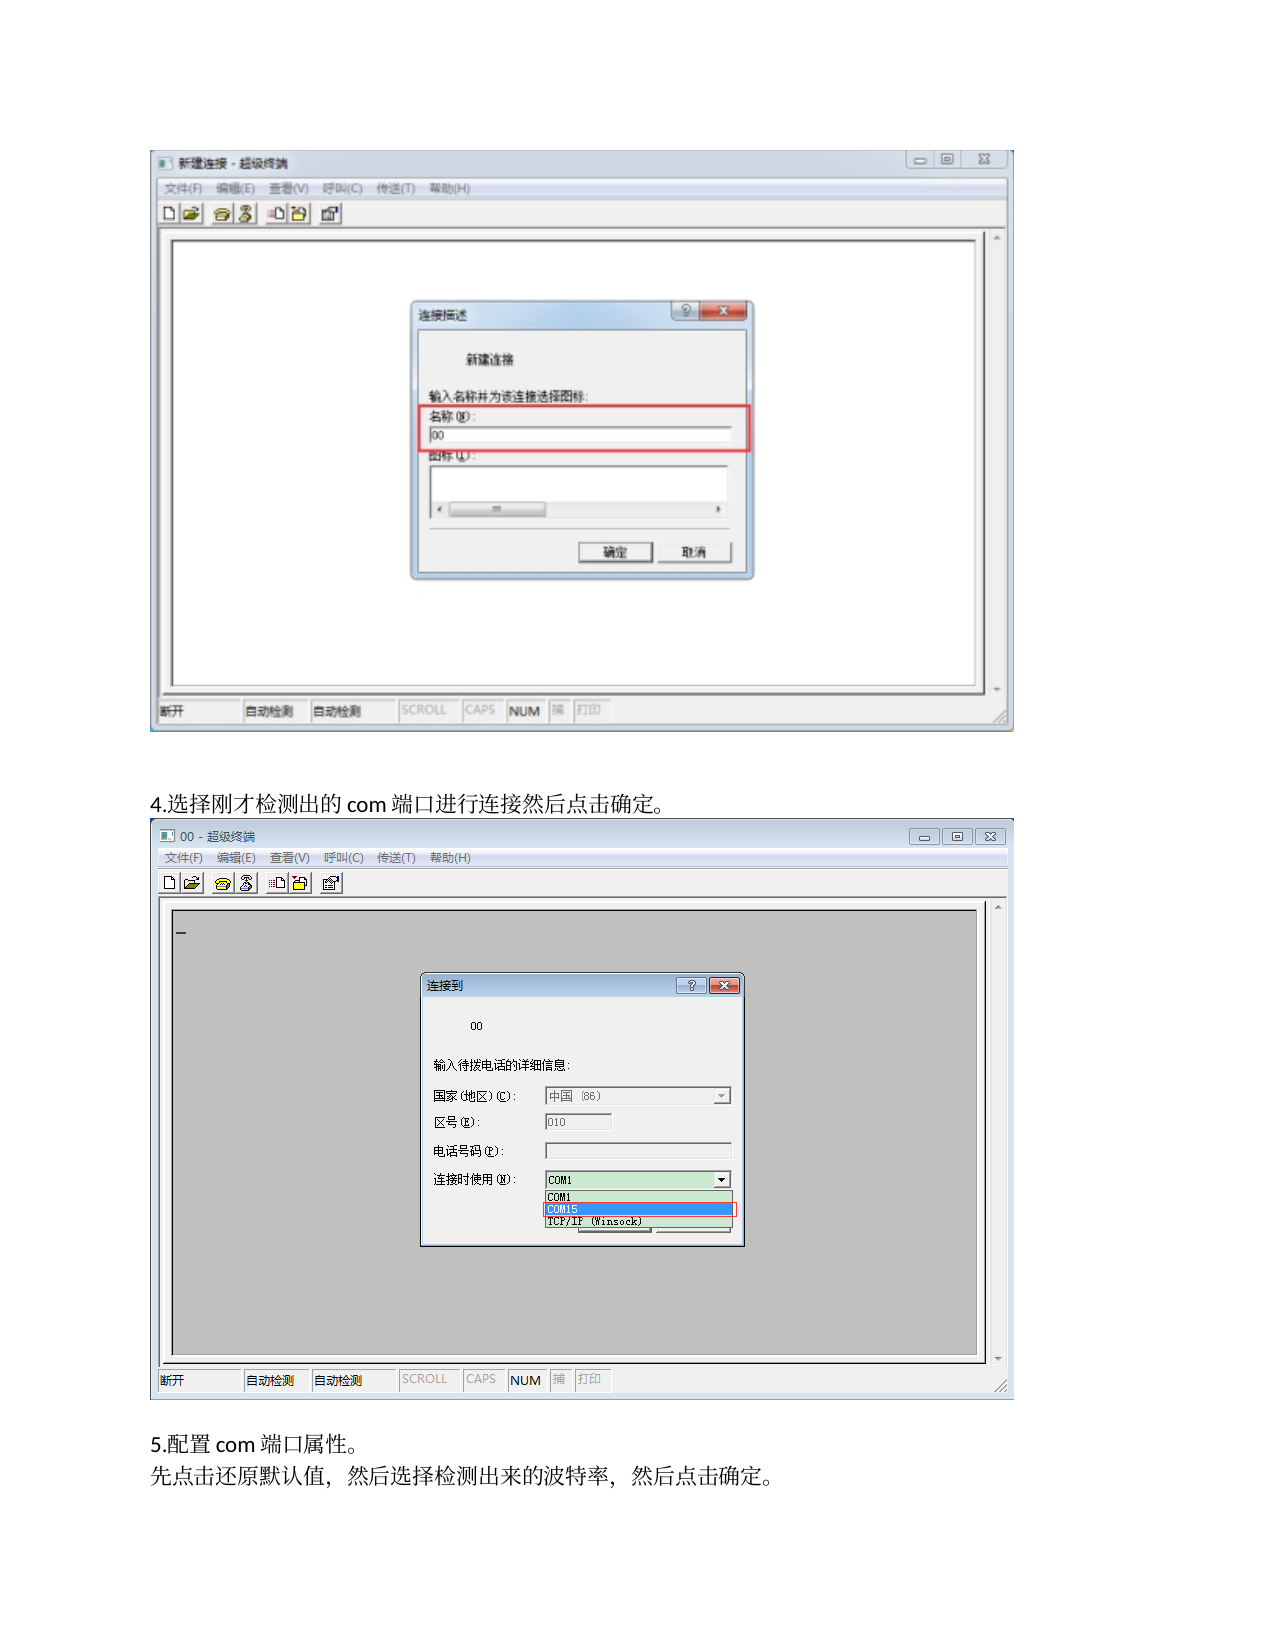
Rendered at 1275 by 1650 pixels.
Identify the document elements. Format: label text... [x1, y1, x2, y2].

text 先点击还原默认值，然后选择检测出来的波特率，然后点击确定。 [150, 1459, 1125, 1490]
picture [150, 150, 1014, 732]
picture [150, 818, 1014, 1400]
text 5.配置com端口属性。 [150, 1427, 1125, 1459]
text 4.选择刚才检测出的com端口进行连接然后点击确定。 [150, 787, 1125, 819]
